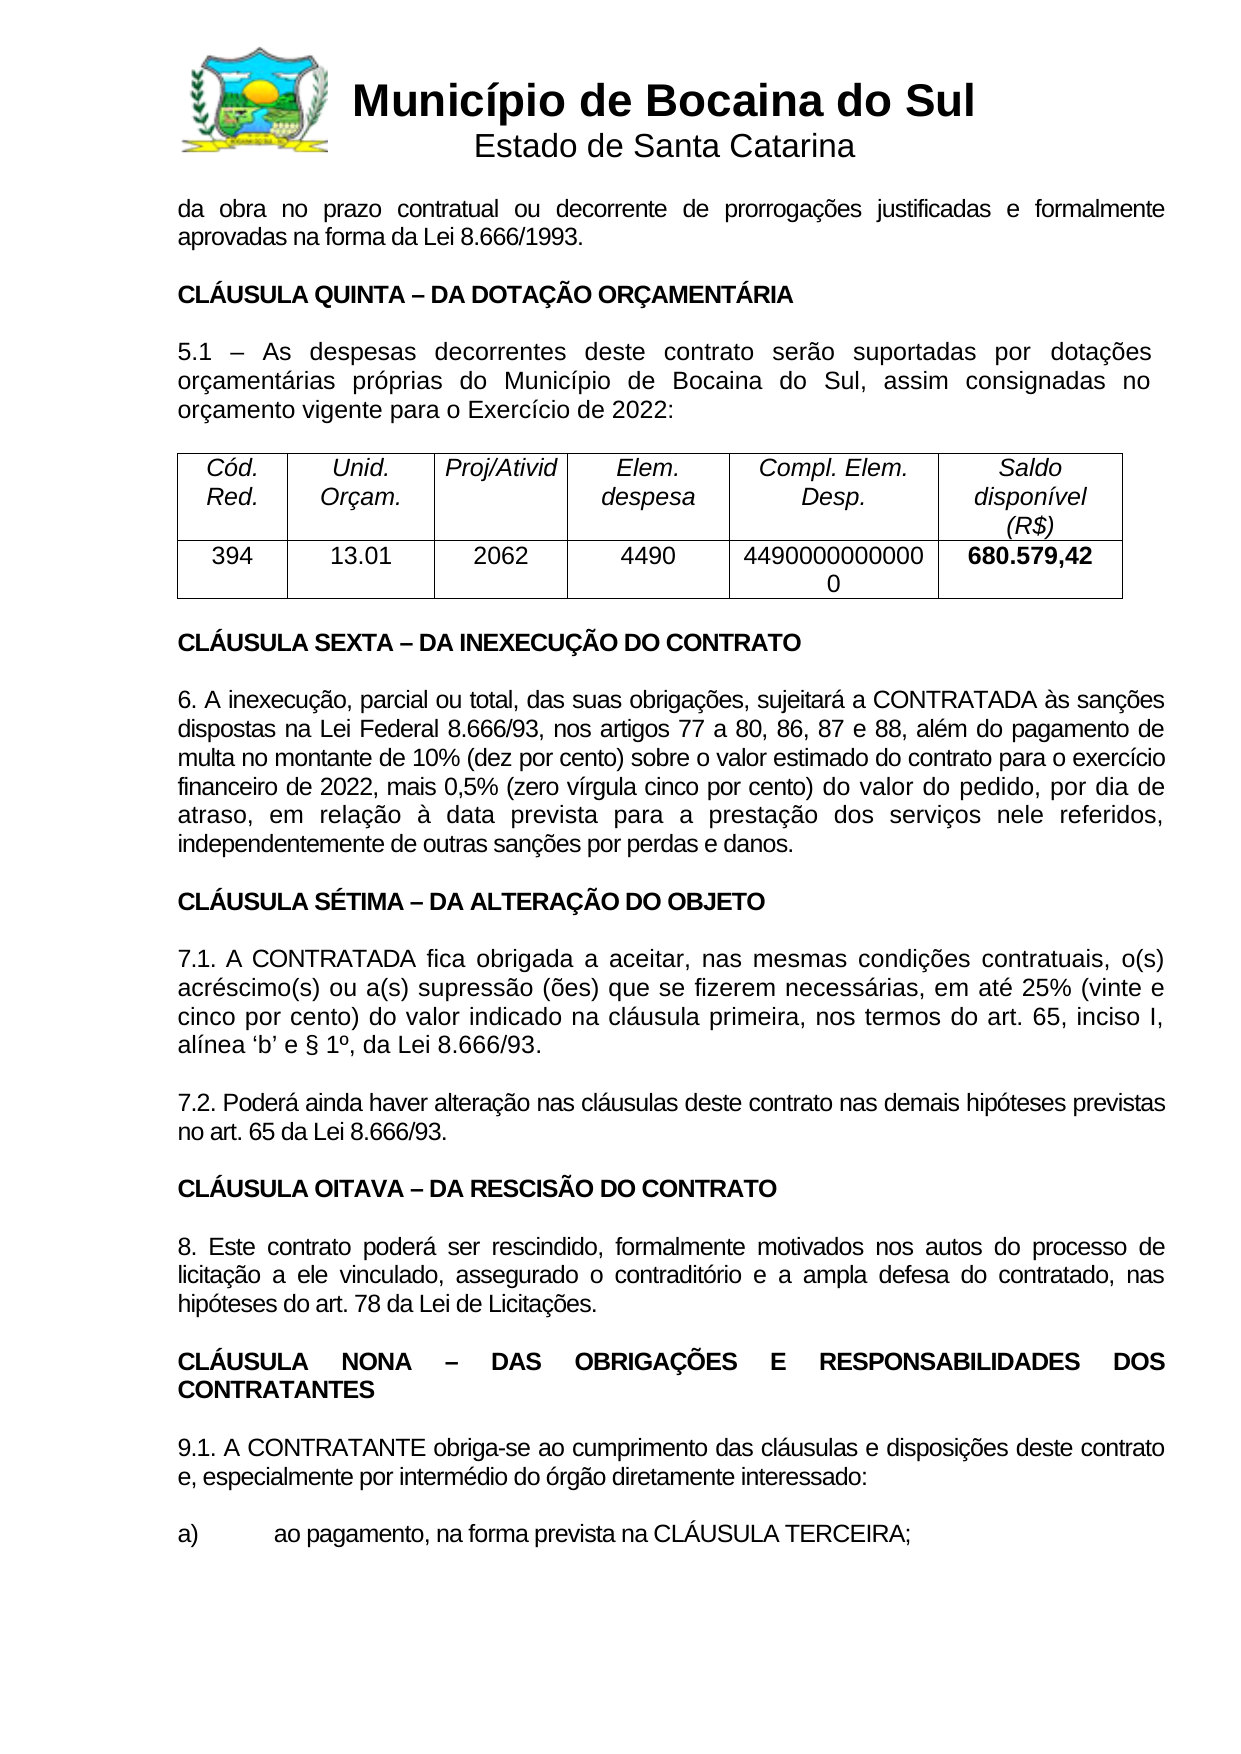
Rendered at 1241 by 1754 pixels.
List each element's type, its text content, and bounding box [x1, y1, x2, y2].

text CLÁUSULA SEXTA – DA INEXECUÇÃO DO CONTRATO [177, 628, 1152, 657]
table_cell 4490 [568, 541, 729, 598]
text CLÁUSULA QUINTA – DA DOTAÇÃO ORÇAMENTÁRIA [177, 280, 1166, 309]
text 7.2. Poderá ainda haver alteração nas cláusulas deste contrato nas demais hipóteses previstas no art. 65 da Lei 8.666/93. [177, 1088, 1166, 1146]
table_header Cód. Red. [178, 454, 287, 540]
table_header Unid. Orçam. [288, 454, 434, 540]
text inexecução, parcial ou total, das suas obrigações, sujeitará a CONTRATADA às sanções dispostas na Lei Federal 8.666/93, nos artigos 80, 86, 87 e 88, além do pagamento de multa no montante de 10% (dez por cento) sobre o valor estimado do contrato para o exercício financeiro de 2022, mais 0,5% (zero vírgula cinco por cento) do valor do pedido, por dia de atraso, em relação à data prevista para a prestação dos serviços nele referidos, independentemente de outras sanções por perdas e danos. [177, 686, 1166, 858]
table_cell 13.01 [288, 541, 434, 598]
text 8. Este contrato poderá ser rescindido, formalmente motivados nos autos do processo de licitação a ele vinculado, assegurado o contraditório e a ampla defesa do contratado, nas hipóteses do art. 78 da Lei de Licitações. [177, 1232, 1166, 1318]
text CLÁUSULA OITAVA – DA RESCISÃO DO CONTRATO [177, 1174, 1166, 1203]
text 5.1 – As despesas decorrentes deste contrato serão suportadas por dotações orçamentárias próprias do Município de Bocaina do Sul, assim consignadas no orçamento vigente para o Exercício de 2022: [177, 337, 1152, 424]
picture [181, 39, 328, 158]
table_cell 680.579,42 [939, 541, 1122, 598]
table_cell 44900000000000 [730, 541, 938, 598]
text 9.1. A CONTRATANTE obriga-se ao cumprimento das cláusulas e disposições deste contrato e, especialmente por intermédio do órgão diretamente interessado: [177, 1433, 1166, 1491]
table_cell 2062 [435, 541, 567, 598]
list ao pagamento, na forma prevista na CLÁUSULA TERCEIRA; [177, 1519, 1166, 1548]
text CLÁUSULA NONA – DAS OBRIGAÇÕES E RESPONSABILIDADES DOS CONTRATANTES [177, 1347, 1166, 1404]
table_header Proj/Ativid [435, 454, 567, 540]
text CLÁUSULA SÉTIMA – DA ALTERAÇÃO DO OBJETO [177, 887, 1166, 916]
table_header Elem. despesa [568, 454, 729, 540]
table_cell 394 [178, 541, 287, 598]
table_header Saldo disponível (R$) [939, 454, 1122, 540]
text 7.1. A CONTRATADA fica obrigada a aceitar, nas mesmas condições contratuais, o(s) acréscimo(s) ou a(s) supressão (ões) que se fizerem necessárias, em até 25% (vinte e cinco por cento) do valor indicado na cláusula primeira, nos termos do art. 65, inciso I, alínea ‘b’ e § 1º, da Lei 8.666/93. [177, 944, 1166, 1059]
table_header Compl. Elem. Desp. [730, 454, 938, 540]
